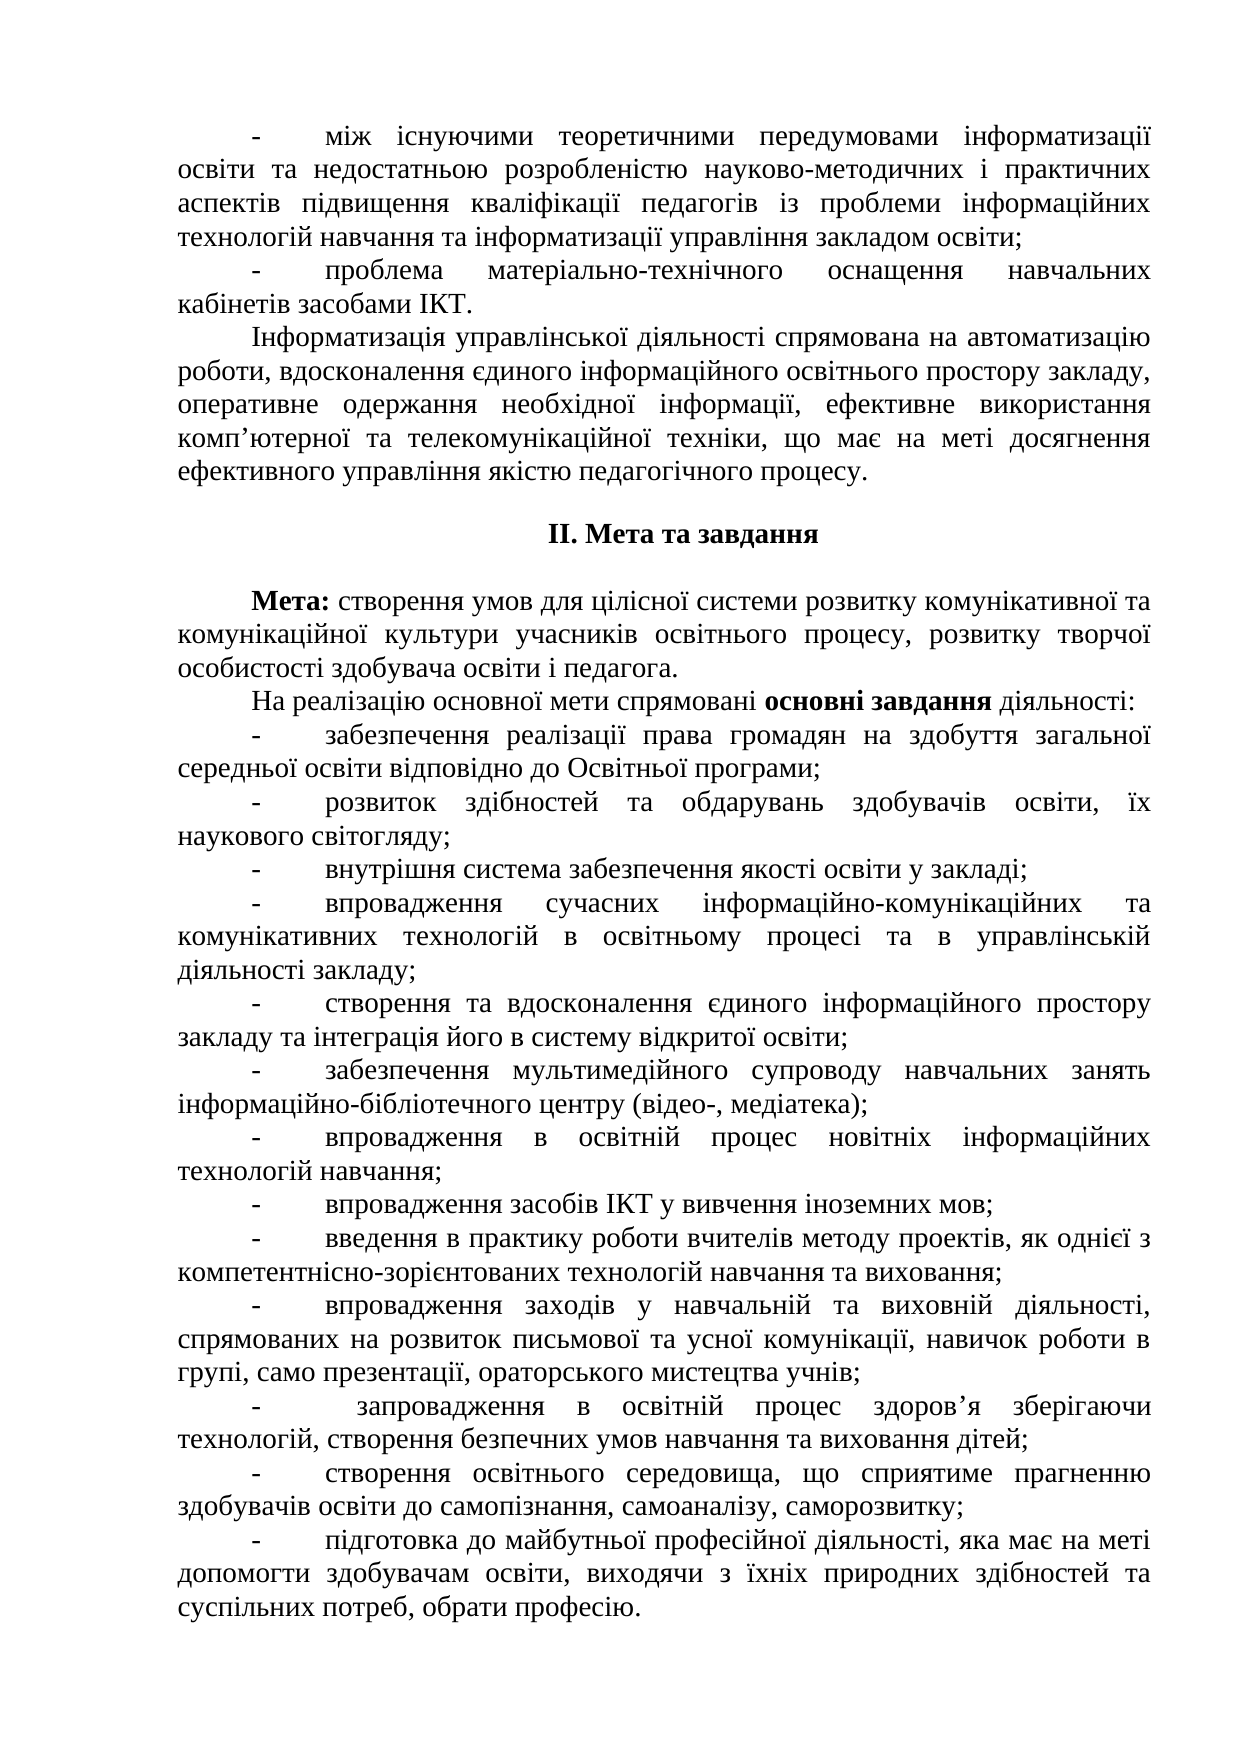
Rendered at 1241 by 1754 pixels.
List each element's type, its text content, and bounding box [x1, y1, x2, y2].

list між існуючими теоретичними передумовами інформатизації освіти та недостатньою розробленістю науково-методичних і практичних аспектів підвищення кваліфікації педагогів із проблеми інформаційних технологій навчання та інформатизації управління закладом освіти; [177, 118, 1152, 252]
list введення в практику роботи вчителів методу проектів, як однієї з компетентнісно-зорієнтованих технологій навчання та виховання; [177, 1220, 1152, 1287]
list запровадження в освітній процес здоров’я зберігаючи технологій, створення безпечних умов навчання та виховання дітей; [177, 1388, 1152, 1455]
list внутрішня система забезпечення якості освіти у закладі; [177, 851, 1152, 885]
list підготовка до майбутньої професійної діяльності, яка має на меті допомогти здобувачам освіти, виходячи з їхніх природних здібностей та суспільних потреб, обрати професію. [177, 1522, 1152, 1623]
list забезпечення реалізації права громадян на здобуття загальної середньої освіти відповідно до Освітньої програми; [177, 717, 1152, 784]
list розвиток здібностей та обдарувань здобувачів освіти, їх наукового світогляду; [177, 784, 1152, 851]
list забезпечення мультимедійного супроводу навчальних занять інформаційно-бібліотечного центру (відео-, медіатека); [177, 1052, 1152, 1119]
list проблема матеріально-технічного оснащення навчальних кабінетів засобами ІКТ. [177, 252, 1152, 319]
list На реалізацію основної мети спрямовані основні завдання діяльності: [177, 683, 1152, 717]
list Інформатизація управлінської діяльності спрямована на автоматизацію роботи, вдосконалення єдиного інформаційного освітнього простору закладу, оперативне одержання необхідної інформації, ефективне використання комп’ютерної та телекомунікаційної техніки, що має на меті досягнення ефективного управління якістю педагогічного процесу. [177, 319, 1152, 487]
list впровадження засобів ІКТ у вивчення іноземних мов; [177, 1187, 1152, 1220]
list впровадження в освітній процес новітніх інформаційних технологій навчання; [177, 1119, 1152, 1187]
list впровадження заходів у навчальній та виховній діяльності, спрямованих на розвиток письмової та усної комунікації, навичок роботи в групі, само презентації, ораторського мистецтва учнів; [177, 1287, 1152, 1388]
list впровадження сучасних інформаційно-комунікаційних та комунікативних технологій в освітньому процесі та в управлінській діяльності закладу; [177, 885, 1152, 985]
list Мета: створення умов для цілісної системи розвитку комунікативної та комунікаційної культури учасників освітнього процесу, розвитку творчої особистості здобувача освіти і педагога. [177, 583, 1152, 683]
list створення та вдосконалення єдиного інформаційного простору закладу та інтеграція його в систему відкритої освіти; [177, 985, 1152, 1052]
list створення освітнього середовища, що сприятиме прагненню здобувачів освіти до самопізнання, самоаналізу, саморозвитку; [177, 1455, 1152, 1522]
list ІІ. Мета та завдання [177, 516, 1152, 549]
